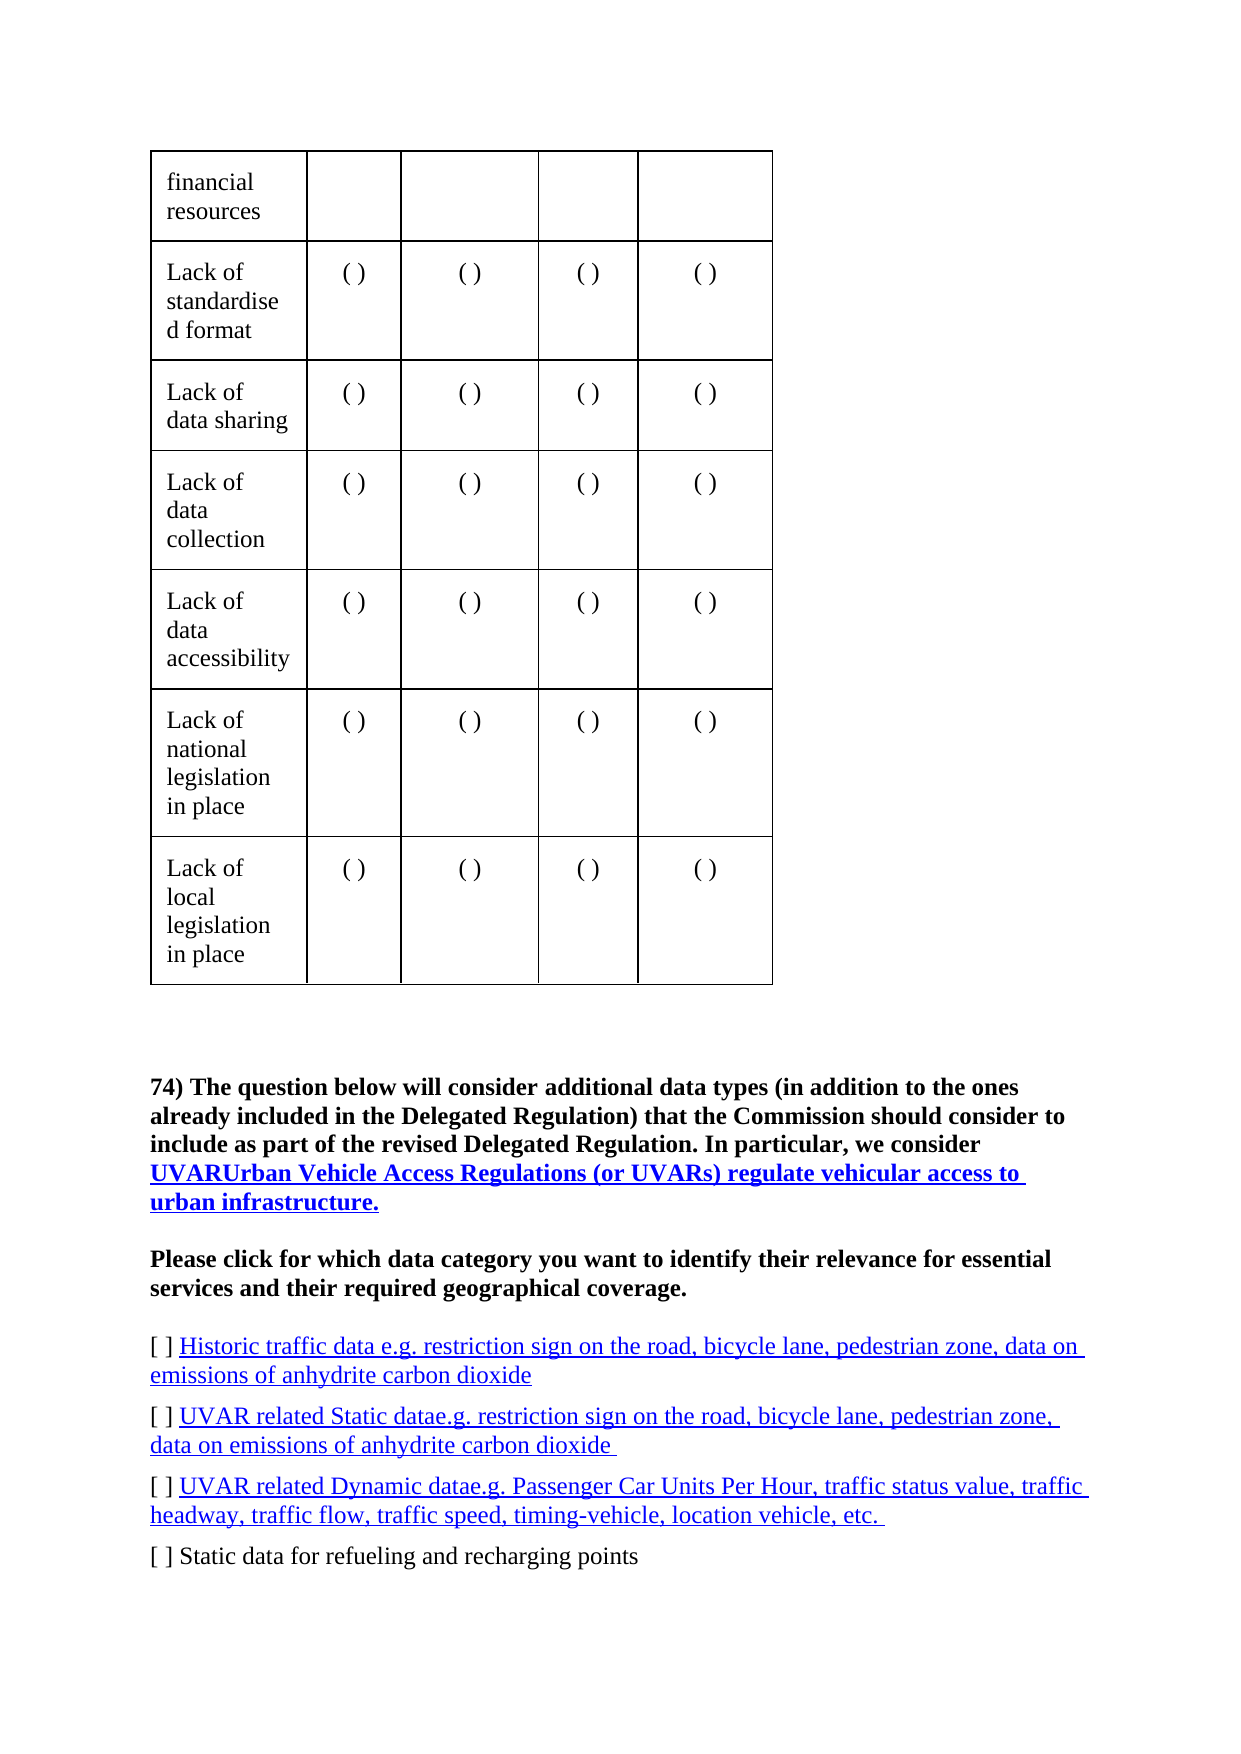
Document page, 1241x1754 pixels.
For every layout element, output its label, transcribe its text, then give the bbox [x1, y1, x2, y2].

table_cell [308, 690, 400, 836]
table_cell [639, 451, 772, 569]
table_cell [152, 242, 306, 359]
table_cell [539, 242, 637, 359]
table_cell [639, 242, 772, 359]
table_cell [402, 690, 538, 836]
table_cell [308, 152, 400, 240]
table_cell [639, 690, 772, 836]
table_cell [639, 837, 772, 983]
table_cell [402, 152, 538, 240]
text [ ] UVAR related Dynamic datae.g. Passenger Car Units Per Hour, traffic status value, traffic headway, traffic flow, traffic speed, timing-vehicle, location vehicle, etc. [150, 1471, 1090, 1529]
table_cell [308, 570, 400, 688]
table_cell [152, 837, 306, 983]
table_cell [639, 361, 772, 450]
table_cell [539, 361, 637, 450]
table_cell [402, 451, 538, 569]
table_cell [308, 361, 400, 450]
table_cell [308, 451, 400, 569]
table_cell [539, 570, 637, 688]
text [ ] UVAR related Static datae.g. restriction sign on the road, bicycle lane, pedestrian zone, data on emissions of anhydrite carbon dioxide [150, 1401, 1090, 1459]
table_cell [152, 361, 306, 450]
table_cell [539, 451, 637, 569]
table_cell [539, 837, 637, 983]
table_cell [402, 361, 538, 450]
text [ ] Static data for refueling and recharging points [150, 1541, 1090, 1570]
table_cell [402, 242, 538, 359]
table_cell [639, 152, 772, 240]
subtitle 74) The question below will consider additional data types (in addition to the ones already included in the Delegated Regulation) that the Commission should consider to include as part of the revised Delegated Regulation. In particular, we consider UVARUrban Vehicle Access Regulations (or UVARs) regulate vehicular access to urban infrastructure. Please click for which data category you want to identify their relevance for essential services and their required geographical coverage. [150, 1072, 1090, 1302]
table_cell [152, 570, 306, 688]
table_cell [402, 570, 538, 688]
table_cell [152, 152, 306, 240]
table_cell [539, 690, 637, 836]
text [ ] Historic traffic data e.g. restriction sign on the road, bicycle lane, pedestrian zone, data on emissions of anhydrite carbon dioxide [150, 1331, 1090, 1389]
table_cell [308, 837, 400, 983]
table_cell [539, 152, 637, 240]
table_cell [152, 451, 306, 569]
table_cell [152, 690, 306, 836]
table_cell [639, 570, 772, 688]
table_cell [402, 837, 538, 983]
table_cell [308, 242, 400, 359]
